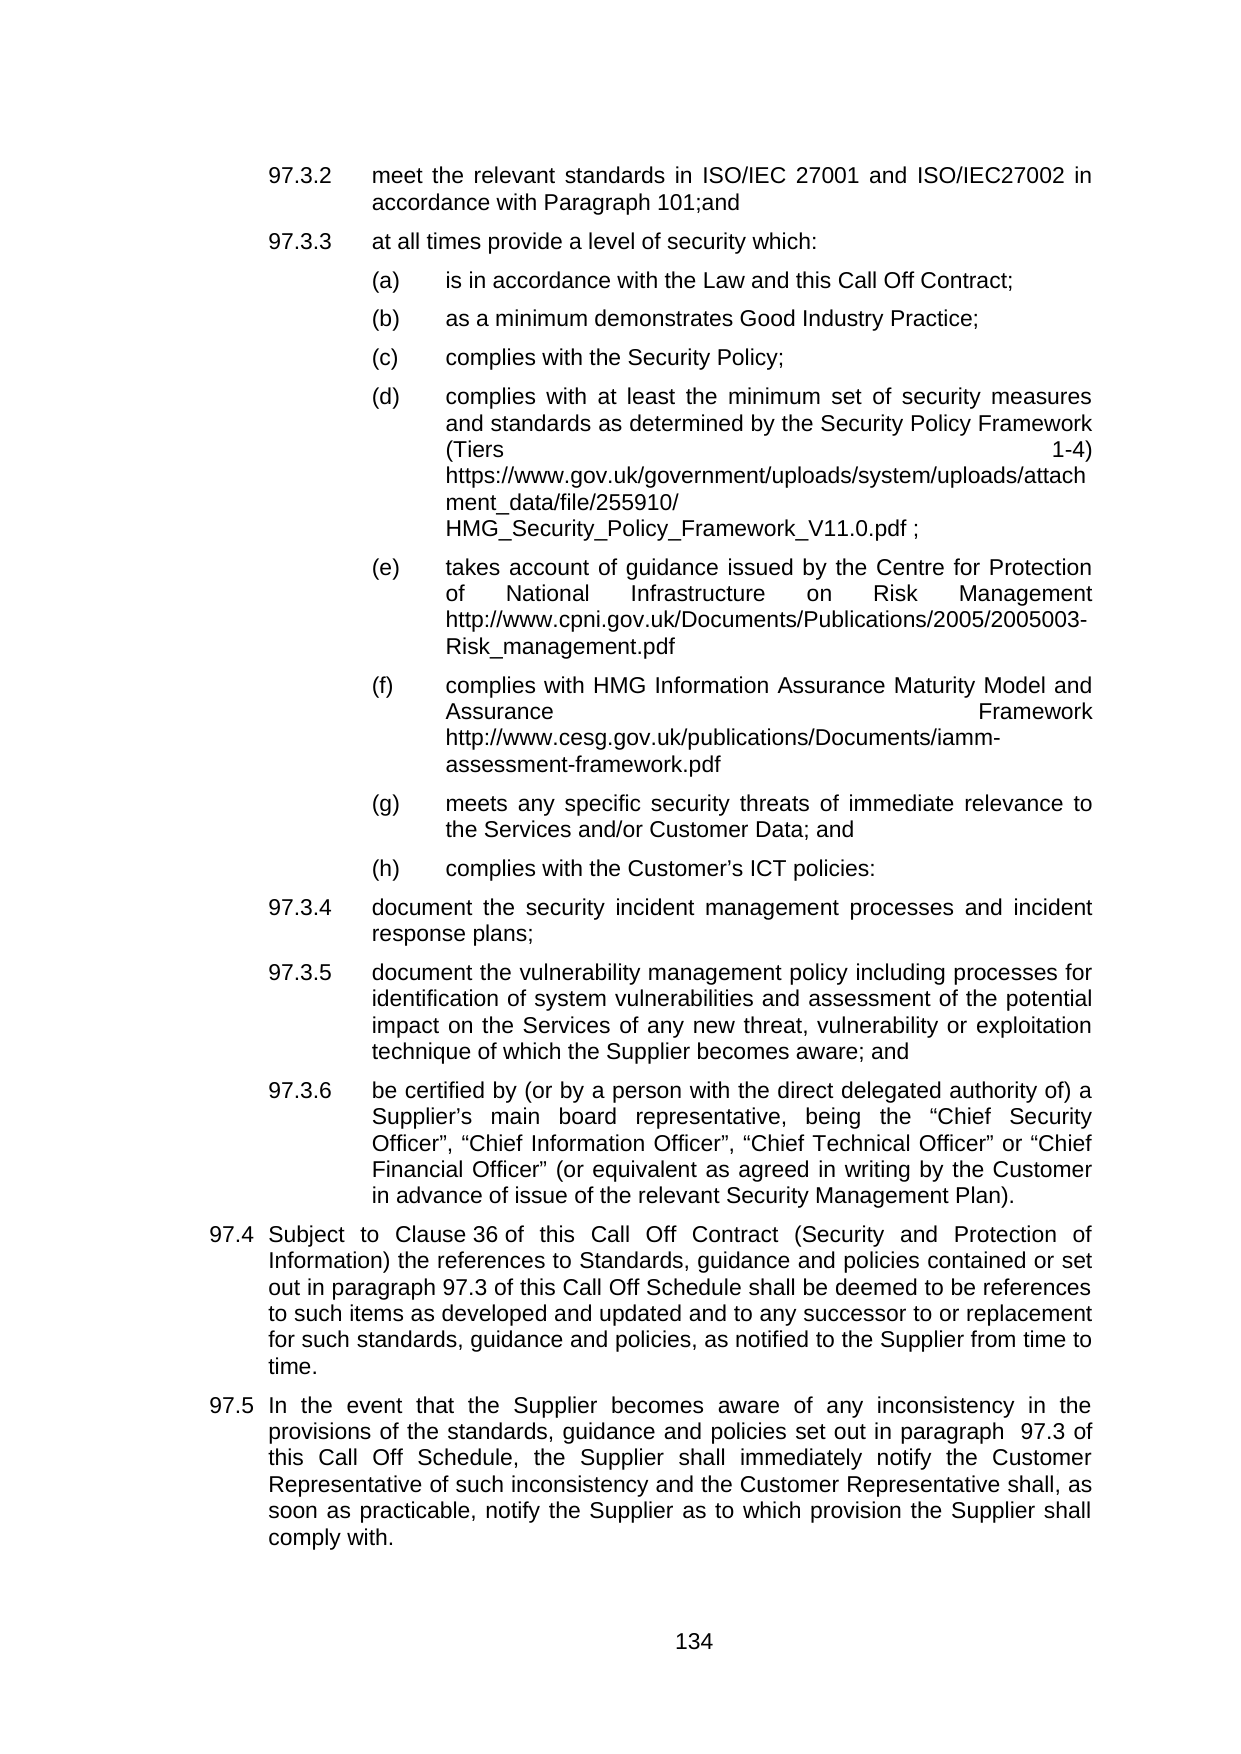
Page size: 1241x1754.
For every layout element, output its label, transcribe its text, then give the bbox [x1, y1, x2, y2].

text Subject to Clause 36 of this Call Off Contract (Security and Protection of Information) the references to Standards, guidance and policies contained or set out in paragraph 3.3 of this Call Off Schedule shall be deemed to be references to such items as developed and updated and to any successor to or replacement for such standards, guidance and policies, as notified to the Supplier from time to time. [209, 1221, 1093, 1379]
text be certified by (or by a person with the direct delegated authority of) a Supplier’s main board representative, being the “Chief Security Officer”, “Chief Information Officer”, “Chief Technical Officer” or “Chief Financial Officer” (or equivalent as agreed in writing by the Customer in advance of issue of the relevant Security Management Plan). [268, 1077, 1093, 1208]
text complies with HMG Information Assurance Maturity Model and Assurance Framework http://www.cesg.gov.uk/publications/Documents/iamm-assessment-framework.pdf [372, 672, 1093, 777]
text meet the relevant standards in ISO/IEC 27001 and ISO/IEC27002 in accordance with Paragraph 7;and [268, 162, 1093, 215]
text document the security incident management processes and incident response plans; [268, 894, 1093, 946]
text meets any specific security threats of immediate relevance to the Services and/or Customer Data; and [372, 789, 1093, 842]
text is in accordance with the Law and this Call Off Contract; [372, 267, 1093, 293]
text In the event that the Supplier becomes aware of any inconsistency in the provisions of the standards, guidance and policies set out in paragraph 3.3 of this Call Off Schedule, the Supplier shall immediately notify the Customer Representative of such inconsistency and the Customer Representative shall, as soon as practicable, notify the Supplier as to which provision the Supplier shall comply with. [209, 1392, 1093, 1550]
text at all times provide a level of security which: [268, 228, 1093, 254]
text complies with the Customer’s ICT policies: [372, 855, 1093, 881]
text document the vulnerability management policy including processes for identification of system vulnerabilities and assessment of the potential impact on the Services of any new threat, vulnerability or exploitation technique of which the Supplier becomes aware; and [268, 959, 1093, 1064]
text as a minimum demonstrates Good Industry Practice; [372, 305, 1093, 332]
text takes account of guidance issued by the Centre for Protection of National Infrastructure on Risk Management http://www.cpni.gov.uk/Documents/Publications/2005/2005003-Risk_management.pdf [372, 554, 1093, 659]
text complies with at least the minimum set of security measures and standards as determined by the Security Policy Framework (Tiers 1-4) https://www.gov.uk/government/uploads/system/uploads/attachment_data/file/255910/HMG_Security_Policy_Framework_V11.0.pdf ; [372, 383, 1093, 541]
text complies with the Security Policy; [372, 344, 1093, 371]
